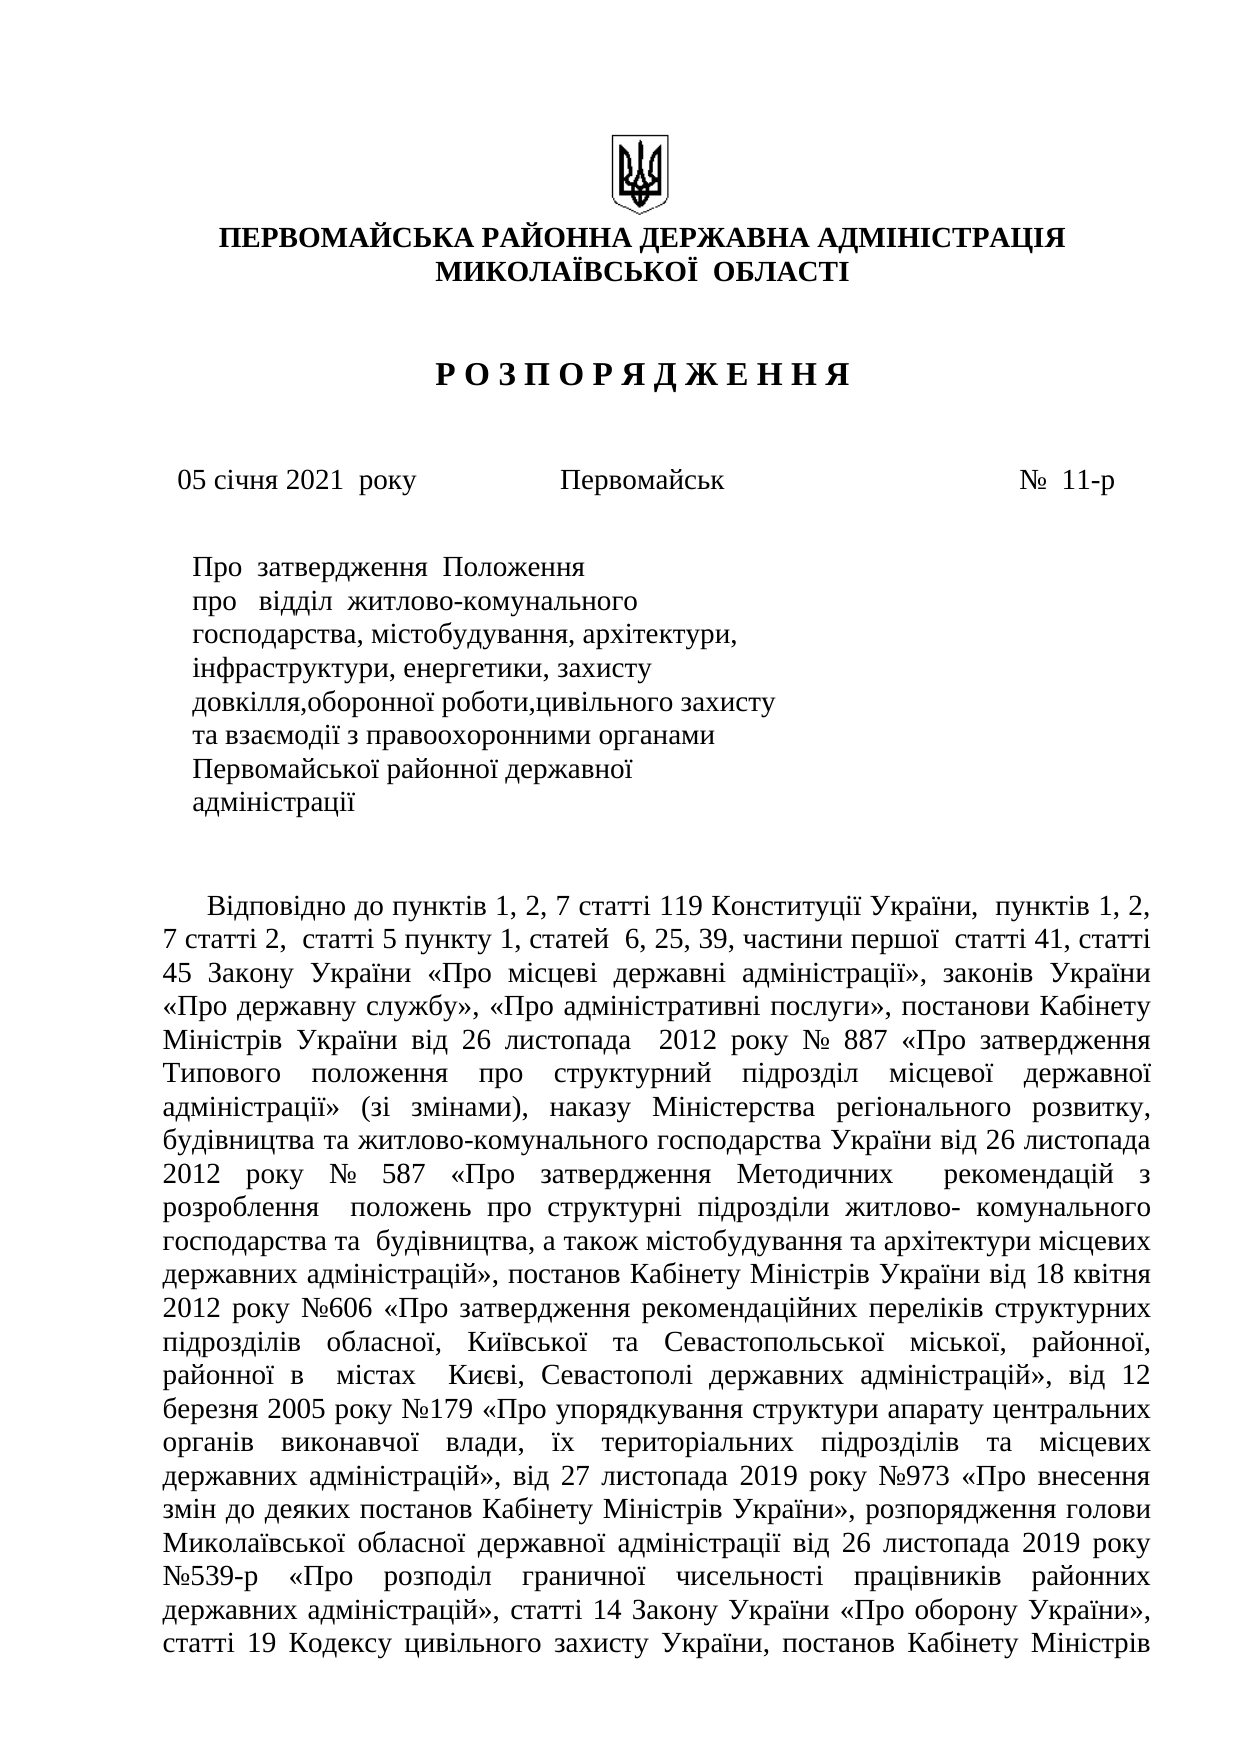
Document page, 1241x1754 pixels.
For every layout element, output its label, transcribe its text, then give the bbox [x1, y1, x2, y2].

text адміністрації [177, 784, 1152, 818]
text Про затвердження Положення [177, 549, 1152, 583]
table_header Первомайськ [481, 463, 803, 509]
text та взаємодії з правоохоронними органами [177, 717, 1152, 751]
text господарства, містобудування, архітектури, [177, 617, 1152, 650]
text Первомайської районної державної [177, 751, 1152, 784]
text МИКОЛАЇВСЬКОЇ ОБЛАСТІ [148, 254, 1137, 287]
text Р О З П О Р Я Д Ж Е Н Н Я [148, 354, 1137, 393]
table_header № 11-р [804, 463, 1126, 509]
text довкілля,оборонної роботи,цивільного захисту [177, 684, 1152, 717]
table_header 05 січня 2021 року [159, 463, 481, 509]
text про відділ житлово-комунального [177, 583, 1152, 617]
text інфраструктури, енергетики, захисту [177, 650, 1152, 684]
text ПЕРВОМАЙСЬКА РАЙОННА ДЕРЖАВНА АДМІНІСТРАЦІЯ [148, 220, 1137, 254]
